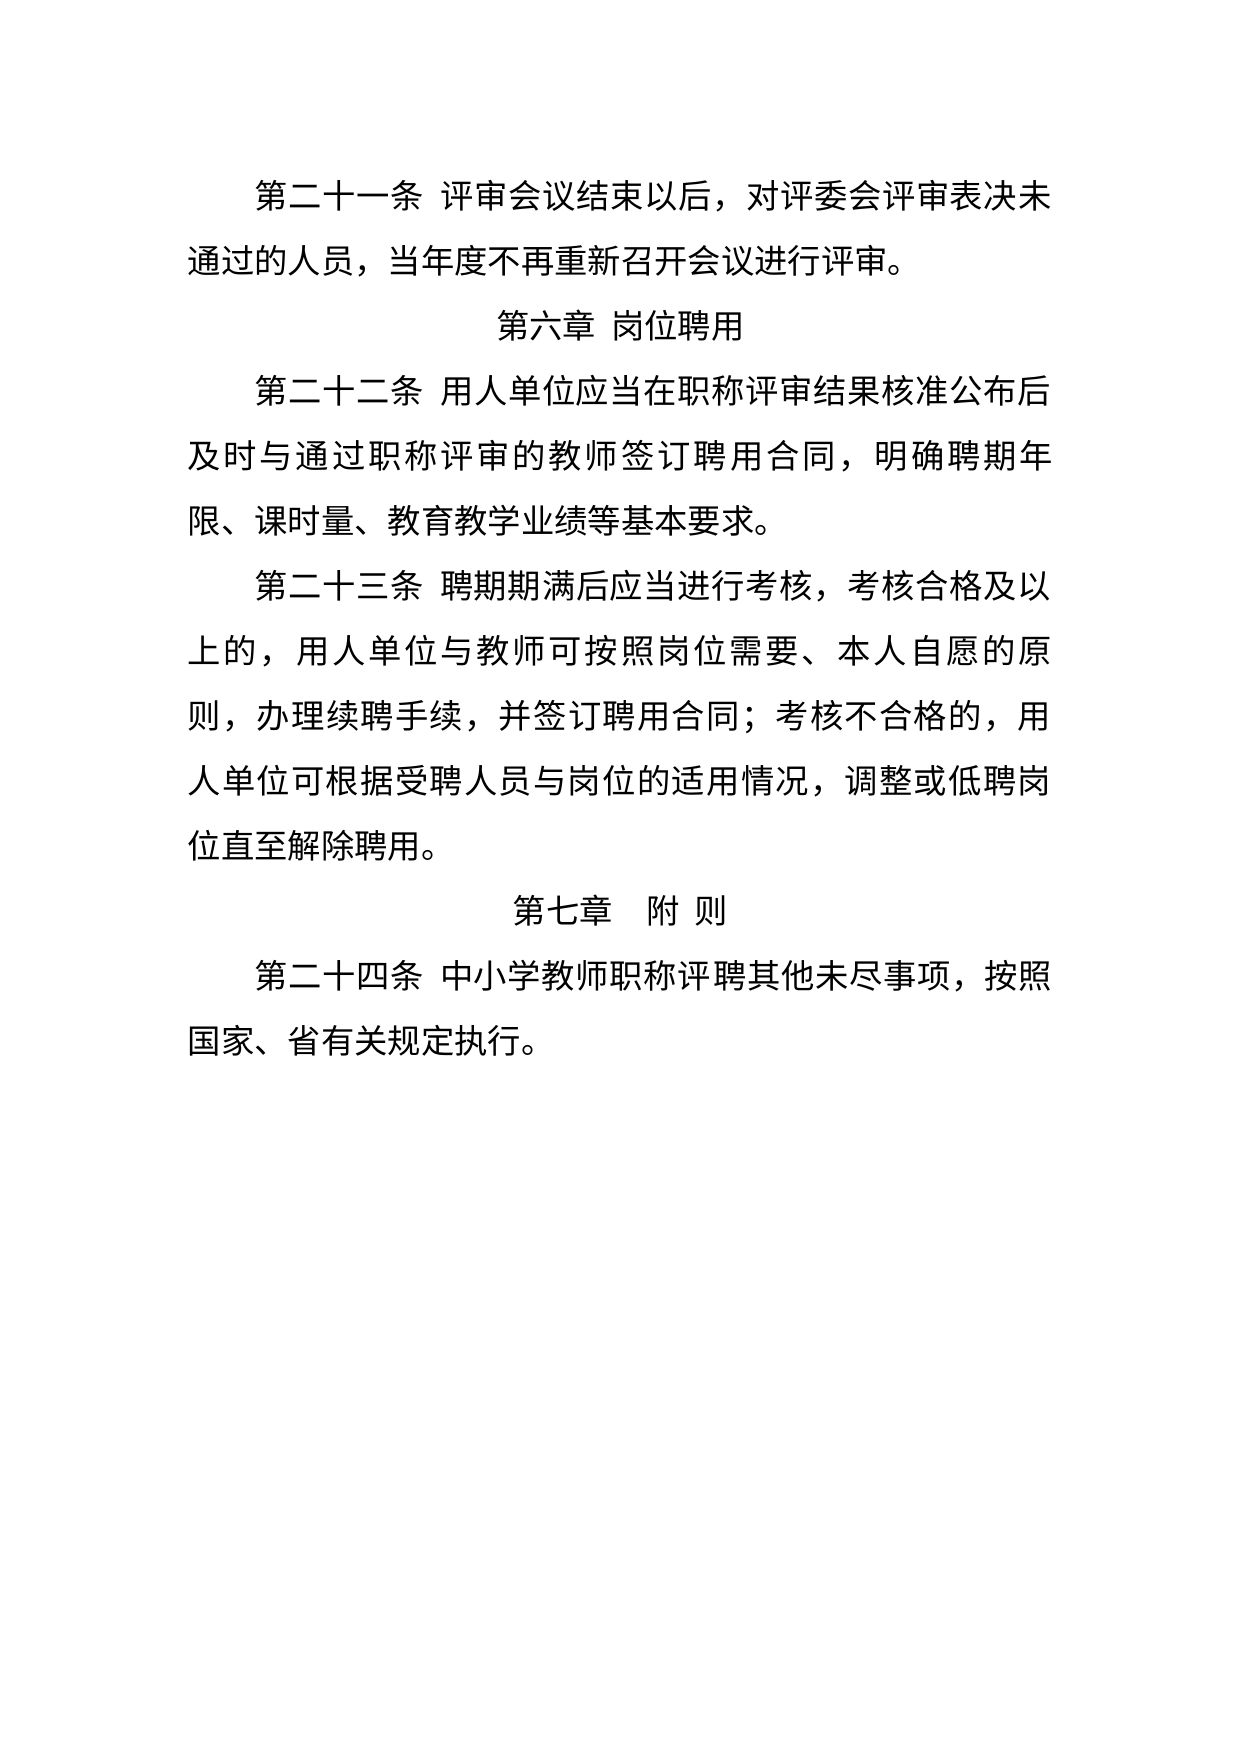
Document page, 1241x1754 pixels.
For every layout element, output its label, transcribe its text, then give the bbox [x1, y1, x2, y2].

text 第二十三条 聘期期满后应当进行考核，考核合格及以上的，用人单位与教师可按照岗位需要、本人自愿的原则，办理续聘手续，并签订聘用合同；考核不合格的，用人单位可根据受聘人员与岗位的适用情况，调整或低聘岗位直至解除聘用。 [187, 552, 1053, 877]
text 第二十四条 中小学教师职称评聘其他未尽事项，按照国家、省有关规定执行。 [187, 942, 1053, 1072]
text 第六章 岗位聘用 [187, 292, 1053, 357]
text 第二十一条 评审会议结束以后，对评委会评审表决未通过的人员，当年度不再重新召开会议进行评审。 [187, 162, 1053, 292]
text 第二十二条 用人单位应当在职称评审结果核准公布后及时与通过职称评审的教师签订聘用合同，明确聘期年限、课时量、教育教学业绩等基本要求。 [187, 357, 1053, 552]
text 第七章 附 则 [187, 877, 1053, 942]
